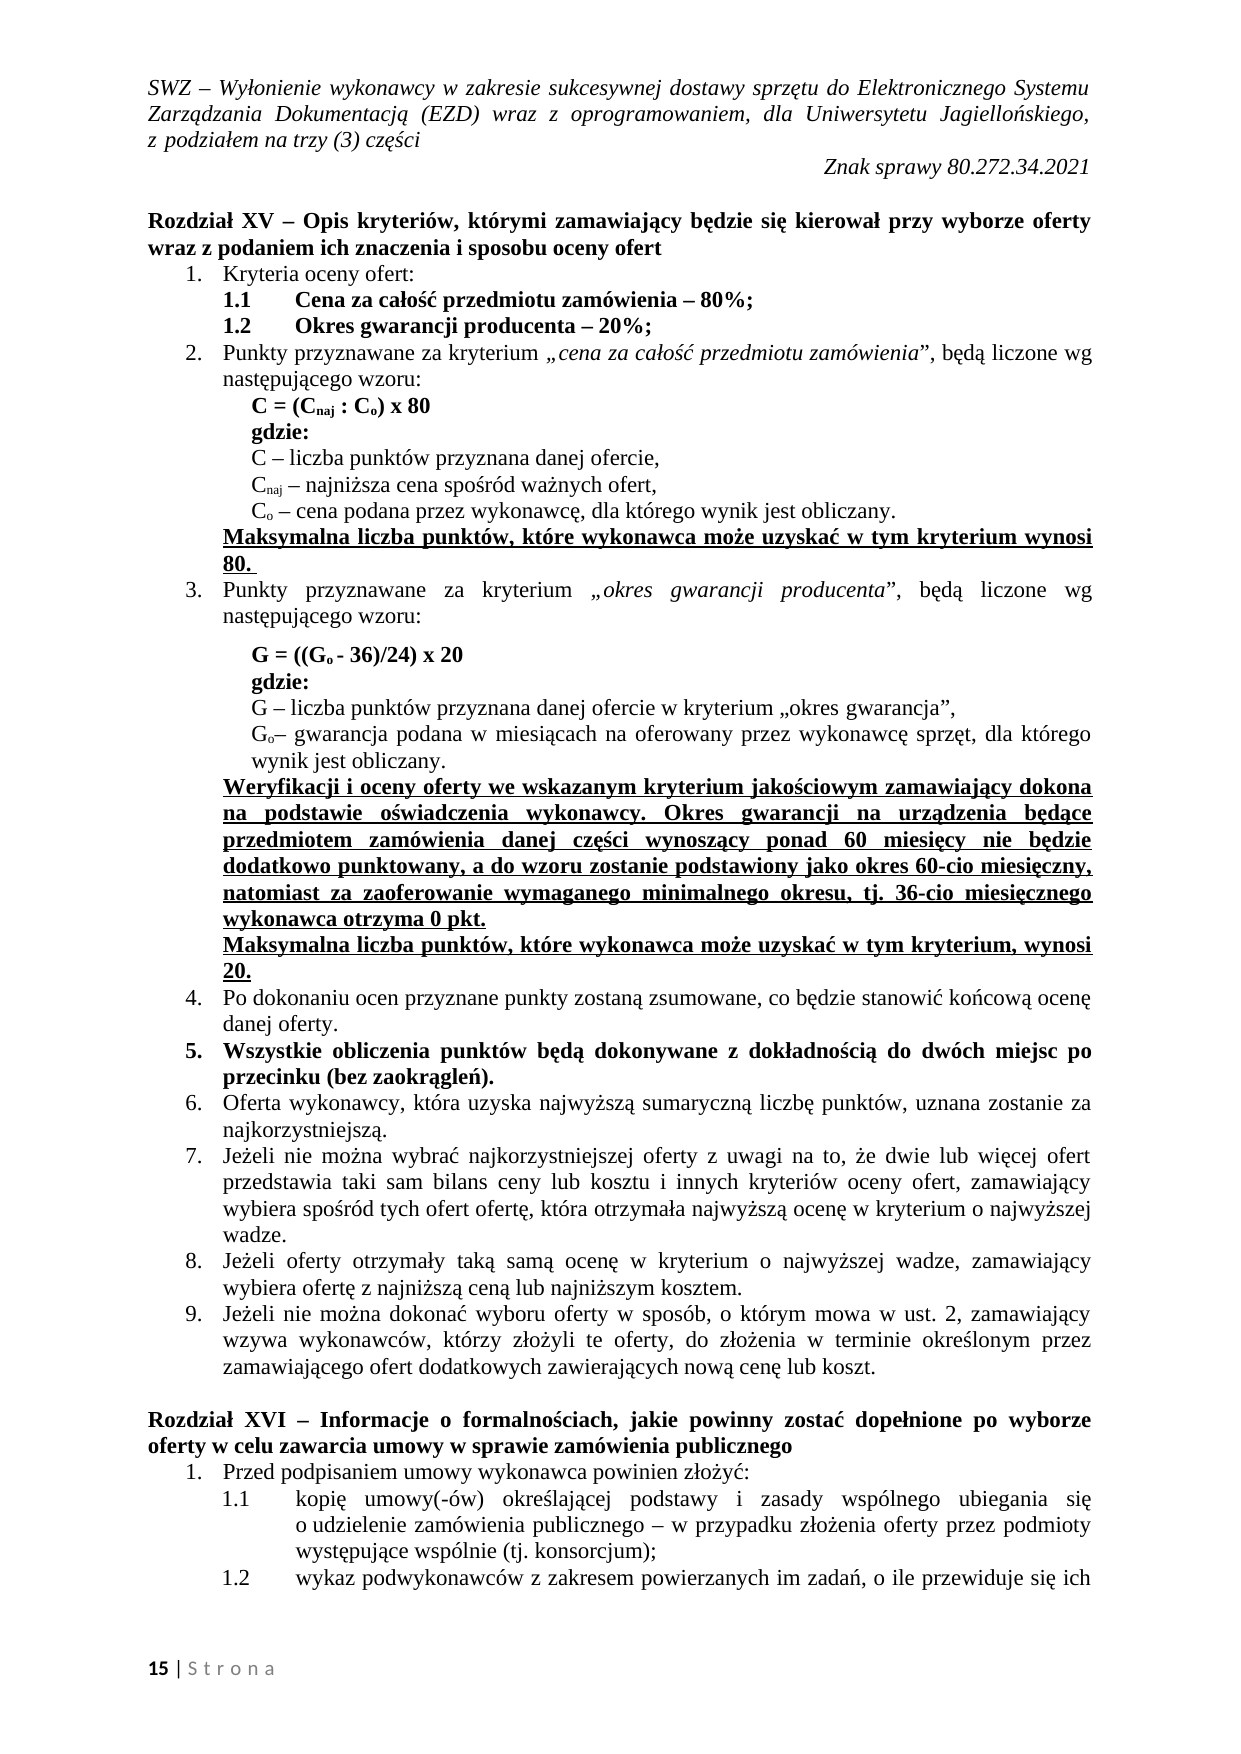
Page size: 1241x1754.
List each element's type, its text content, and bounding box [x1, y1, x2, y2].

text Rozdział XV – Opis kryteriów, którymi zamawiający będzie się kierował przy wyborze oferty wraz z podaniem ich znaczenia i sposobu oceny ofert [148, 207, 1093, 260]
list C – liczba punktów przyznana danej ofercie, [251, 444, 1093, 471]
list Oferta wykonawcy, która uzyska najwyższą sumaryczną liczbę punktów, uznana zostanie za najkorzystniejszą. [185, 1089, 1093, 1142]
list C = (Cnaj : Co) x 80 [251, 392, 1093, 418]
list Maksymalna liczba punktów, które wykonawca może uzyskać w tym kryterium wynosi 80. [223, 548, 1093, 576]
list Punkty przyznawane za kryterium „cena za całość przedmiotu zamówienia”, będą liczone wg następującego wzoru: [185, 339, 1093, 392]
list Kryteria oceny ofert: [185, 260, 1093, 286]
list Maksymalna liczba punktów, które wykonawca może uzyskać w tym kryterium wynosi 80. [223, 523, 1093, 546]
list Wszystkie obliczenia punktów będą dokonywane z dokładnością do dwóch miejsc po przecinku (bez zaokrągleń). [185, 1037, 1093, 1089]
text 1.1 kopię umowy(-ów) określającej podstawy i zasady wspólnego ubiegania się o udzielenie zamówienia publicznego – w przypadku złożenia oferty przez podmioty występujące wspólnie (tj. konsorcjum); [221, 1485, 1093, 1564]
list Przed podpisaniem umowy wykonawca powinien złożyć: [185, 1458, 1093, 1485]
list Cnaj – najniższa cena spośród ważnych ofert, [251, 471, 1093, 497]
list Maksymalna liczba punktów, które wykonawca może uzyskać w tym kryterium, wynosi 20. [223, 931, 1093, 954]
list Okres gwarancji producenta – 20%; [223, 313, 1093, 339]
list Jeżeli nie można dokonać wyboru oferty w sposób, o którym mowa w ust. 2, zamawiający wzywa wykonawców, którzy złożyli te oferty, do złożenia w terminie określonym przez zamawiającego ofert dodatkowych zawierających nową cenę lub koszt. [185, 1300, 1093, 1379]
list Jeżeli nie można wybrać najkorzystniejszej oferty z uwagi na to, że dwie lub więcej ofert przedstawia taki sam bilans ceny lub kosztu i innych kryteriów oceny ofert, zamawiający wybiera spośród tych ofert ofertę, która otrzymała najwyższą ocenę w kryterium o najwyższej wadze. [185, 1142, 1093, 1247]
list G – liczba punktów przyznana danej ofercie w kryterium „okres gwarancja”, [251, 694, 1093, 720]
list Weryfikacji i oceny oferty we wskazanym kryterium jakościowym zamawiający dokona na podstawie oświadczenia wykonawcy. Okres gwarancji na urządzenia będące przedmiotem zamówienia danej części wynoszący ponad 60 miesięcy nie będzie dodatkowo punktowany, a do wzoru zostanie podstawiony jako okres 60-cio miesięczny, natomiast za zaoferowanie wymaganego minimalnego okresu, tj. 36-cio miesięcznego wykonawca otrzyma 0 pkt. [223, 824, 1093, 875]
list Punkty przyznawane za kryterium „okres gwarancji producenta”, będą liczone wg następującego wzoru: [185, 576, 1093, 629]
list Maksymalna liczba punktów, które wykonawca może uzyskać w tym kryterium, wynosi 20. [223, 955, 1093, 984]
list Po dokonaniu ocen przyznane punkty zostaną zsumowane, co będzie stanowić końcową ocenę danej oferty. [185, 984, 1093, 1037]
list gdzie: [251, 418, 1093, 444]
list Co – cena podana przez wykonawcę, dla którego wynik jest obliczany. [251, 497, 1093, 523]
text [221, 1564, 1093, 1590]
list Go– gwarancja podana w miesiącach na oferowany przez wykonawcę sprzęt, dla którego wynik jest obliczany. [251, 720, 1093, 773]
list G = ((Go - 36)/24) x 20 [251, 641, 1093, 668]
list Cena za całość przedmiotu zamówienia – 80%; [223, 286, 1093, 313]
list Jeżeli oferty otrzymały taką samą ocenę w kryterium o najwyższej wadze, zamawiający wybiera ofertę z najniższą ceną lub najniższym kosztem. [185, 1247, 1093, 1300]
text Rozdział XVI – Informacje o formalnościach, jakie powinny zostać dopełnione po wyborze oferty w celu zawarcia umowy w sprawie zamówienia publicznego [148, 1406, 1093, 1458]
list gdzie: [251, 668, 1093, 694]
